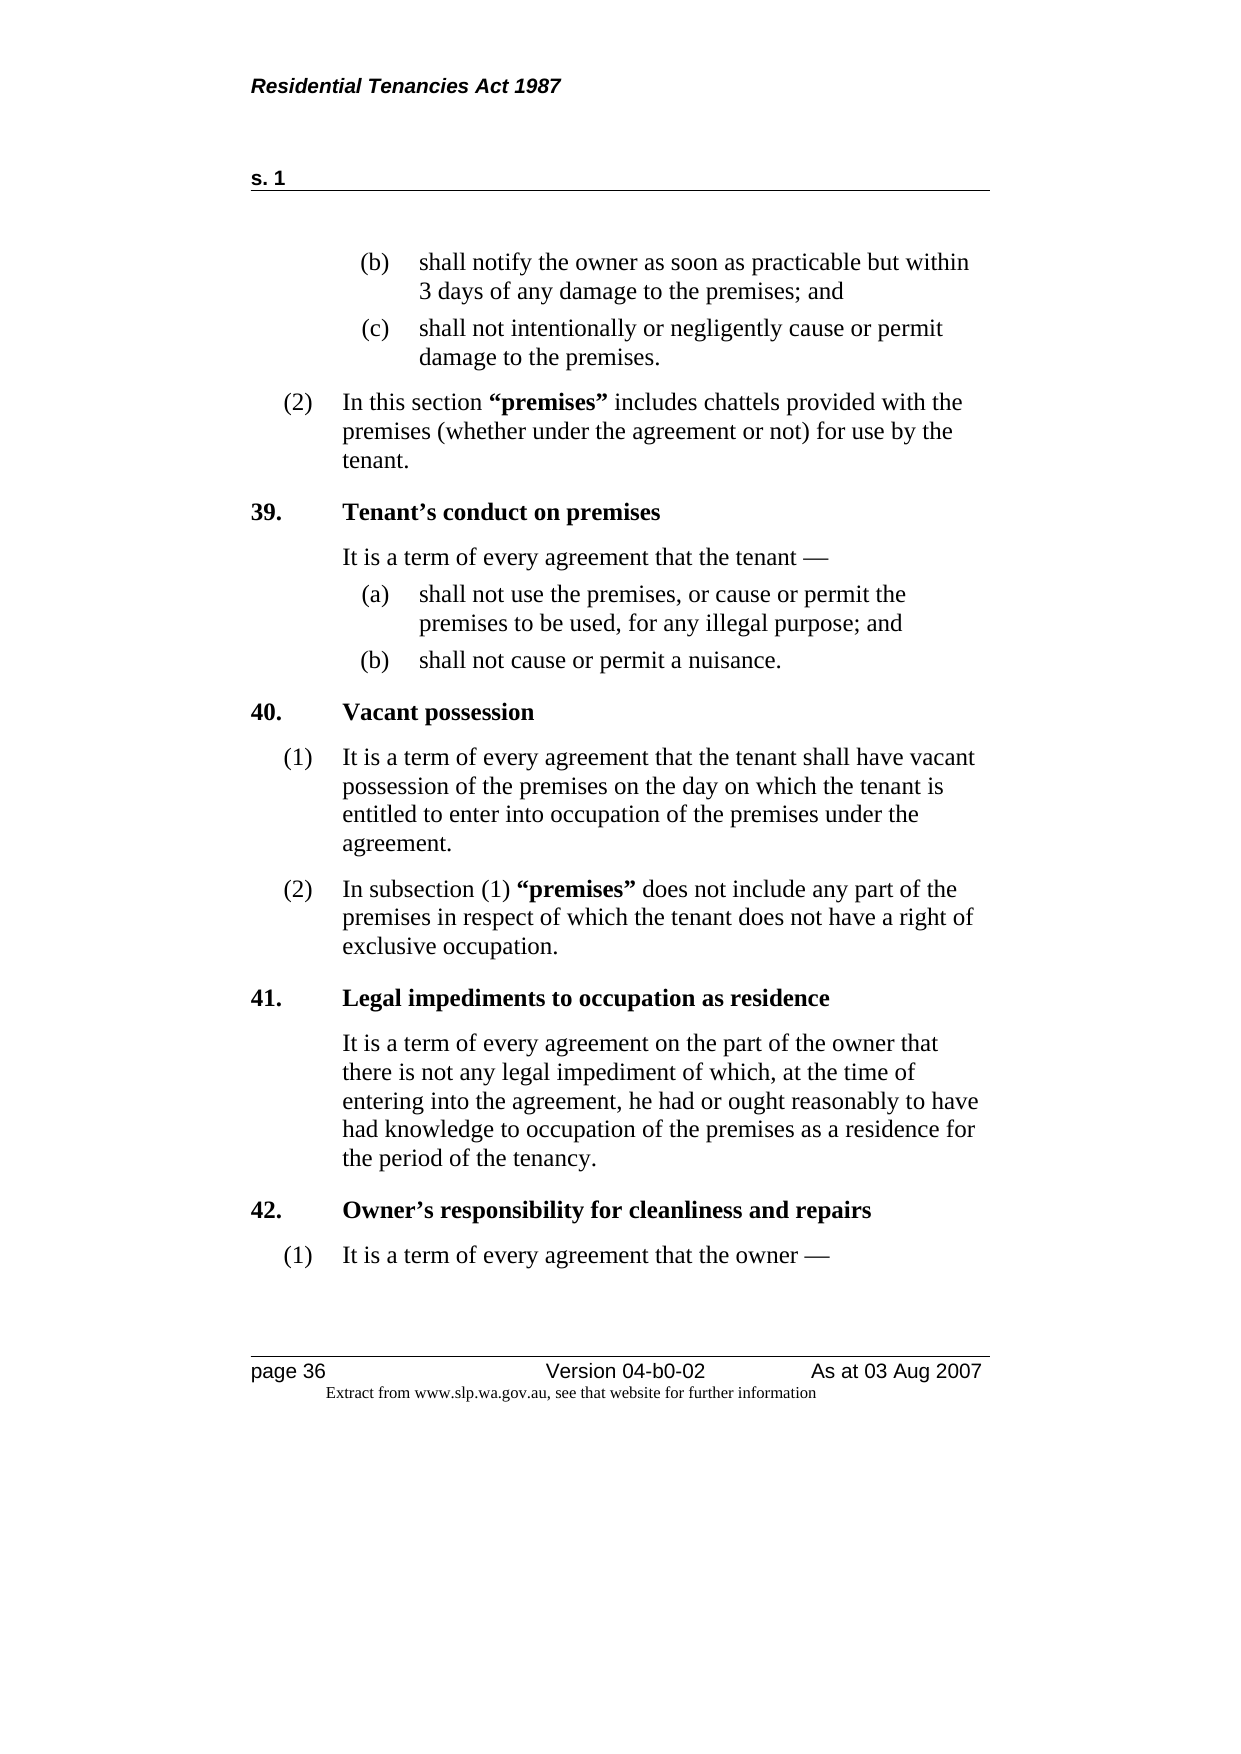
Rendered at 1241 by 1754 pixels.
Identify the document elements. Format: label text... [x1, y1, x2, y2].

text (1) It is a term of every agreement that the tenant shall have vacant possession of the premises on the day on which the tenant is entitled to enter into occupation of the premises under the agreement. [251, 742, 990, 857]
text (b) shall notify the owner as soon as practicable but within 3 days of any damage to the premises; and [251, 247, 990, 305]
text (1) It is a term of every agreement that the owner — [251, 1240, 990, 1269]
text (2) In this section “premises” includes chattels provided with the premises (whether under the agreement or not) for use by the tenant. [251, 387, 990, 474]
text (c) shall not intentionally or negligently cause or permit damage to the premises. [251, 313, 990, 371]
text It is a term of every agreement that the tenant — [251, 542, 990, 571]
subtitle 42. Owner’s responsibility for cleanliness and repairs [251, 1195, 990, 1224]
text It is a term of every agreement on the part of the owner that there is not any legal impediment of which, at the time of entering into the agreement, he had or ought reasonably to have had knowledge to occupation of the premises as a residence for the period of the tenancy. [251, 1028, 990, 1172]
text (a) shall not use the premises, or cause or permit the premises to be used, for any illegal purpose; and [251, 579, 990, 637]
subtitle 39. Tenant’s conduct on premises [251, 497, 990, 525]
subtitle 41. Legal impediments to occupation as residence [251, 983, 990, 1012]
text (b) shall not cause or permit a nuisance. [251, 645, 990, 674]
subtitle 40. Vacant possession [251, 697, 990, 725]
text (2) In subsection (1) “premises” does not include any part of the premises in respect of which the tenant does not have a right of exclusive occupation. [251, 874, 990, 960]
